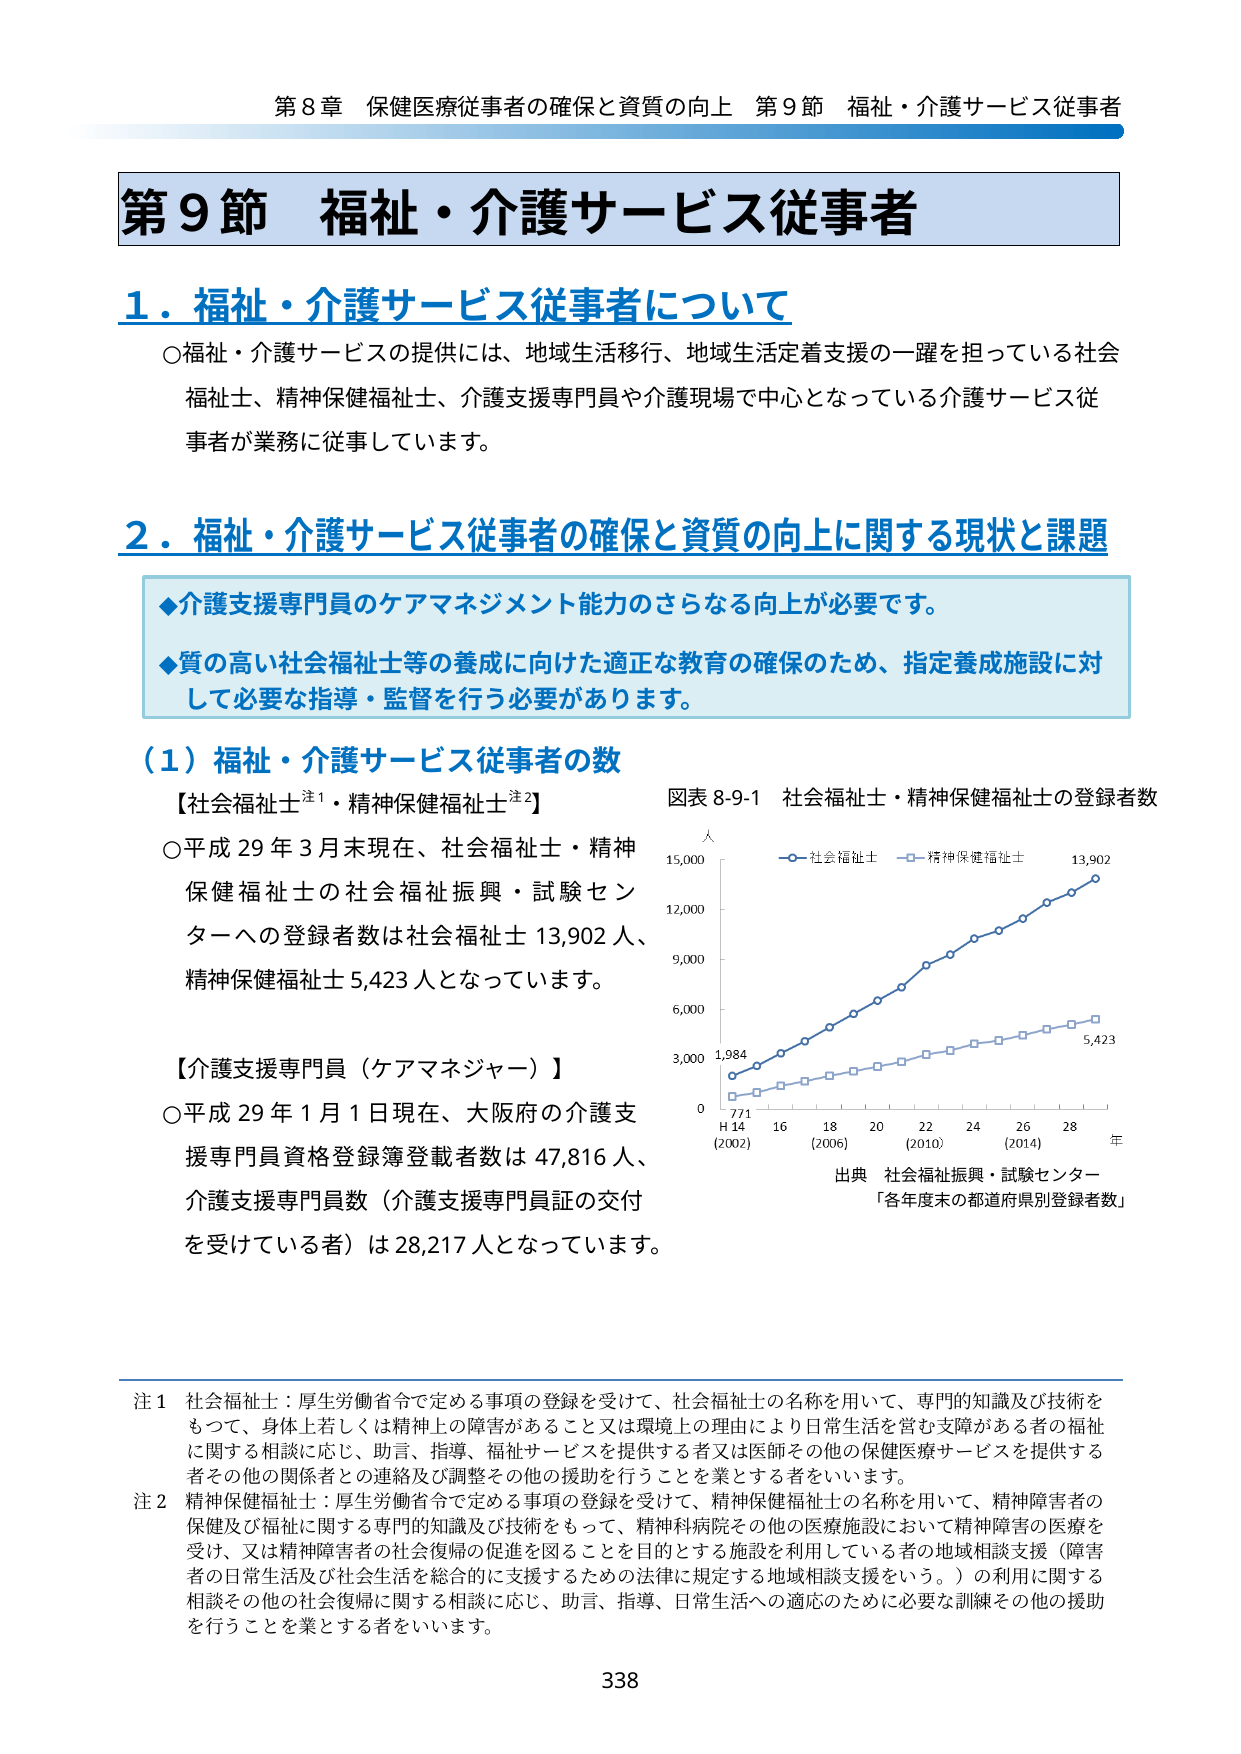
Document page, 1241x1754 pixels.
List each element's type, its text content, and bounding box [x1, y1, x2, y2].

text ○平成29年1月1日現在、大阪府の介護支援専門員資格登録簿登載者数は47,816人、介護支援専門員数（介護支援専門員証の交付 [162, 1089, 1122, 1221]
text を受けている者）は28,217人となっています。 [184, 1221, 1122, 1265]
picture [656, 813, 1129, 1168]
text ○平成29年3月末現在、社会福祉士・精神保健福祉士の社会福祉振興・試験センターへの登録者数は社会福祉士13,902人、精神保健福祉士5,423人となっています。 [162, 825, 656, 1001]
text ○福祉・介護サービスの提供には、地域生活移行、地域生活定着支援の一躍を担っている社会福祉士、精神保健福祉士、介護支援専門員や介護現場で中心となっている介護サービス従事者が業務に従事しています。 [162, 330, 1122, 462]
text ２．福祉・介護サービス従事者の確保と資質の向上に関する現状と課題 [118, 506, 1122, 560]
text １．福祉・介護サービス従事者について [118, 276, 1122, 330]
text （１）福祉・介護サービス従事者の数 [118, 737, 1122, 781]
text 【介護支援専門員（ケアマネジャー）】 [118, 1045, 656, 1089]
text 【社会福祉士注1・精神保健福祉士注2】 [118, 781, 1122, 825]
